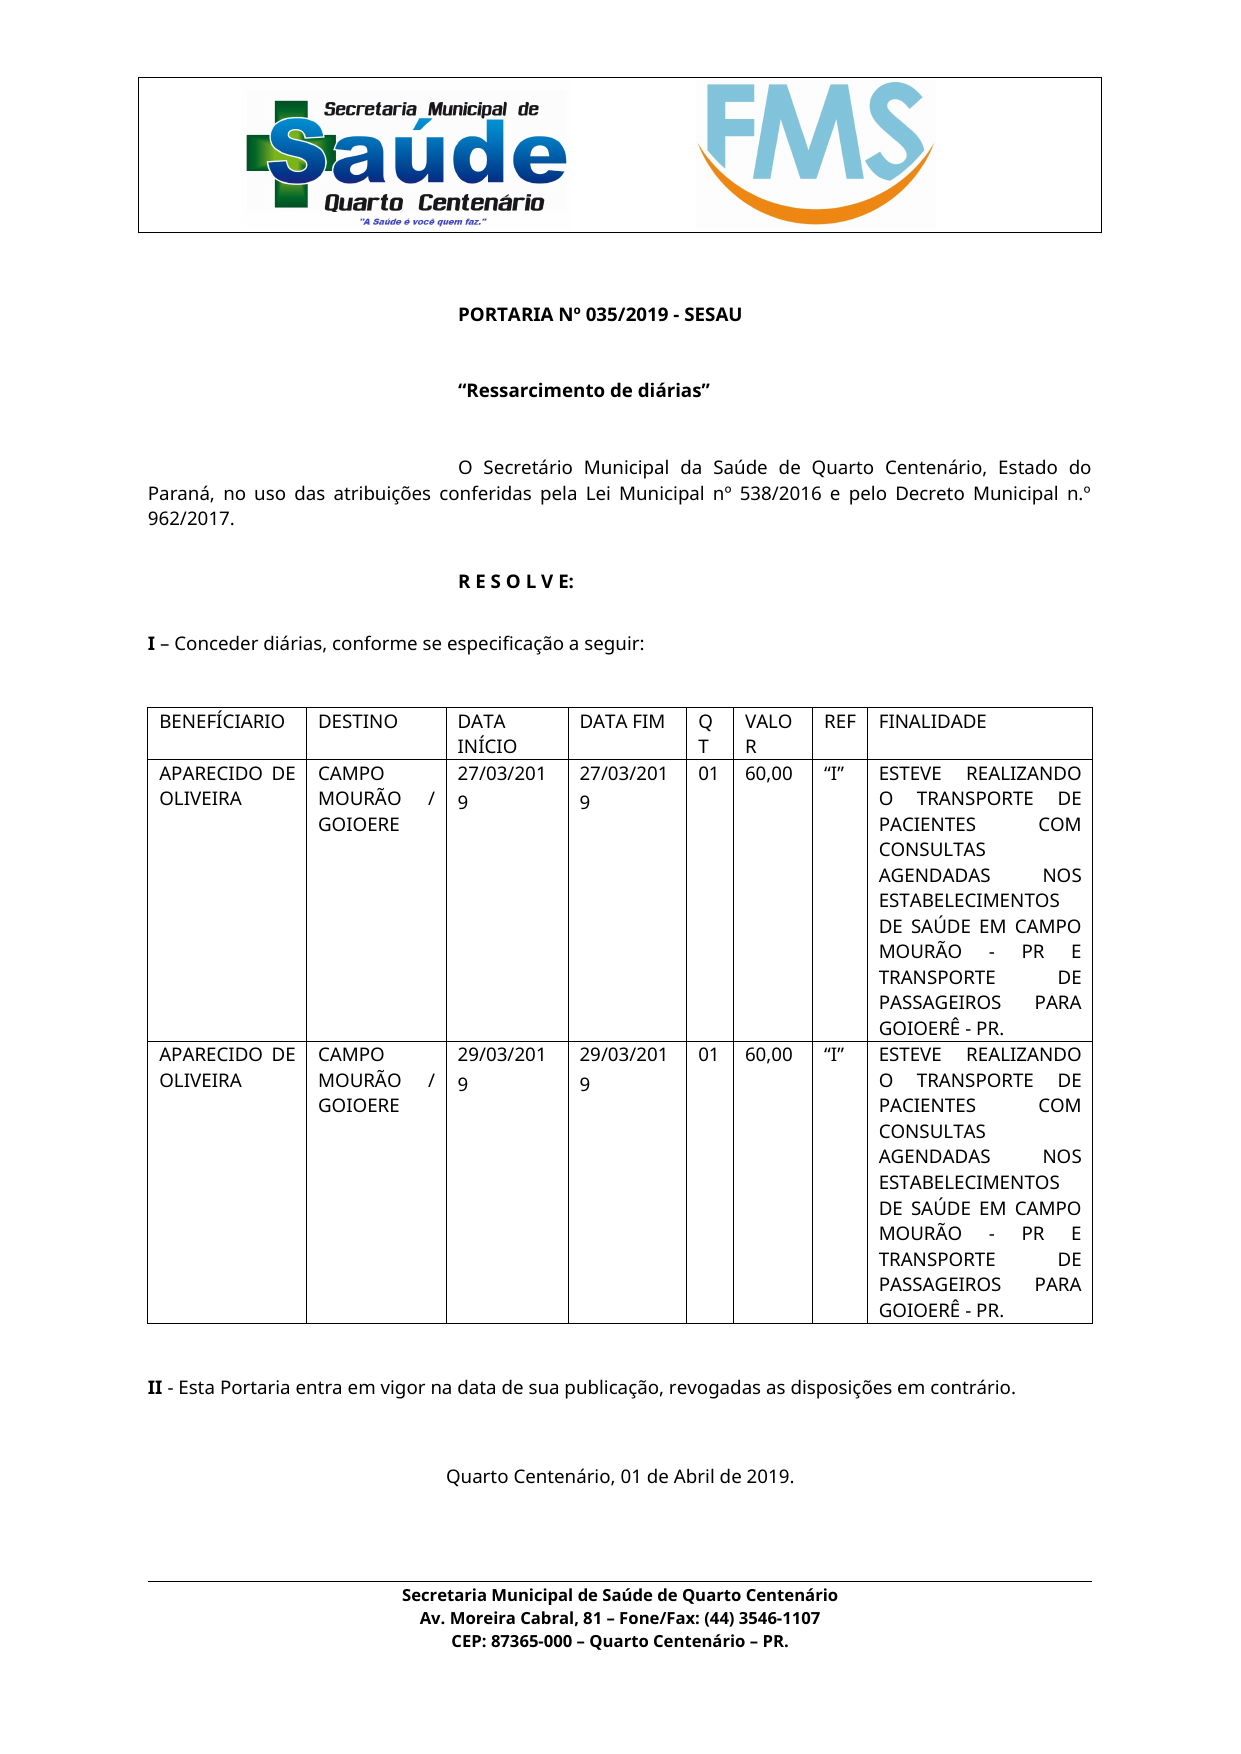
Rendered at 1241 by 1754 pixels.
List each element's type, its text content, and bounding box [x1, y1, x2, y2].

text I – Conceder diárias, conforme se especificação a seguir: [148, 630, 1092, 656]
table_cell “I” [813, 760, 867, 1041]
table_cell 01 [687, 760, 733, 1041]
table_header DESTINO [307, 708, 446, 759]
table_cell CAMPO MOURÃO / GOIOERE [307, 760, 446, 1041]
table_header BENEFÍCIARIO [148, 708, 306, 759]
table_header FINALIDADE [868, 708, 1092, 759]
table_cell 60,00 [734, 1042, 812, 1322]
text Quarto Centenário, 01 de Abril de 2019. [148, 1463, 1092, 1489]
picture [240, 80, 572, 230]
table_cell CAMPO MOURÃO / GOIOERE [307, 1042, 446, 1322]
text II - Esta Portaria entra em vigor na data de sua publicação, revogadas as disposições em contrário. [148, 1374, 1092, 1400]
table_cell 27/03/2019 [569, 760, 686, 1041]
text O Secretário Municipal da Saúde de Quarto Centenário, Estado do Paraná, no uso das atribuições conferidas pela Lei Municipal nº 538/2016 e pelo Decreto Municipal n.º 962/2017. [148, 454, 1092, 531]
text “Ressarcimento de diárias” [458, 378, 1092, 403]
table_cell 01 [687, 1042, 733, 1322]
table_cell APARECIDO DE OLIVEIRA [148, 1042, 306, 1322]
table_header QT [687, 708, 733, 759]
table_cell 60,00 [734, 760, 812, 1041]
table_cell 27/03/2019 [447, 760, 568, 1041]
table_cell APARECIDO DE OLIVEIRA [148, 760, 306, 1041]
text PORTARIA Nº 035/2019 - SESAU [148, 301, 1092, 327]
table_cell 29/03/2019 [569, 1042, 686, 1322]
table_header REF [813, 708, 867, 759]
table_header DATA FIM [569, 708, 686, 759]
table_cell 29/03/2019 [447, 1042, 568, 1322]
picture [695, 80, 937, 230]
table_header DATA INÍCIO [447, 708, 568, 759]
table_header VALOR [734, 708, 812, 759]
text R E S O L V E: [265, 569, 1092, 594]
table_cell “I” [813, 1042, 867, 1322]
table_cell ESTEVE REALIZANDO O TRANSPORTE DE PACIENTES COM CONSULTAS AGENDADAS NOS ESTABELECIMENTOS DE SAÚDE EM CAMPO MOURÃO - PR E TRANSPORTE DE PASSAGEIROS PARA GOIOERÊ - PR. [868, 760, 1092, 1041]
table_cell ESTEVE REALIZANDO O TRANSPORTE DE PACIENTES COM CONSULTAS AGENDADAS NOS ESTABELECIMENTOS DE SAÚDE EM CAMPO MOURÃO - PR E TRANSPORTE DE PASSAGEIROS PARA GOIOERÊ - PR. [868, 1042, 1092, 1322]
